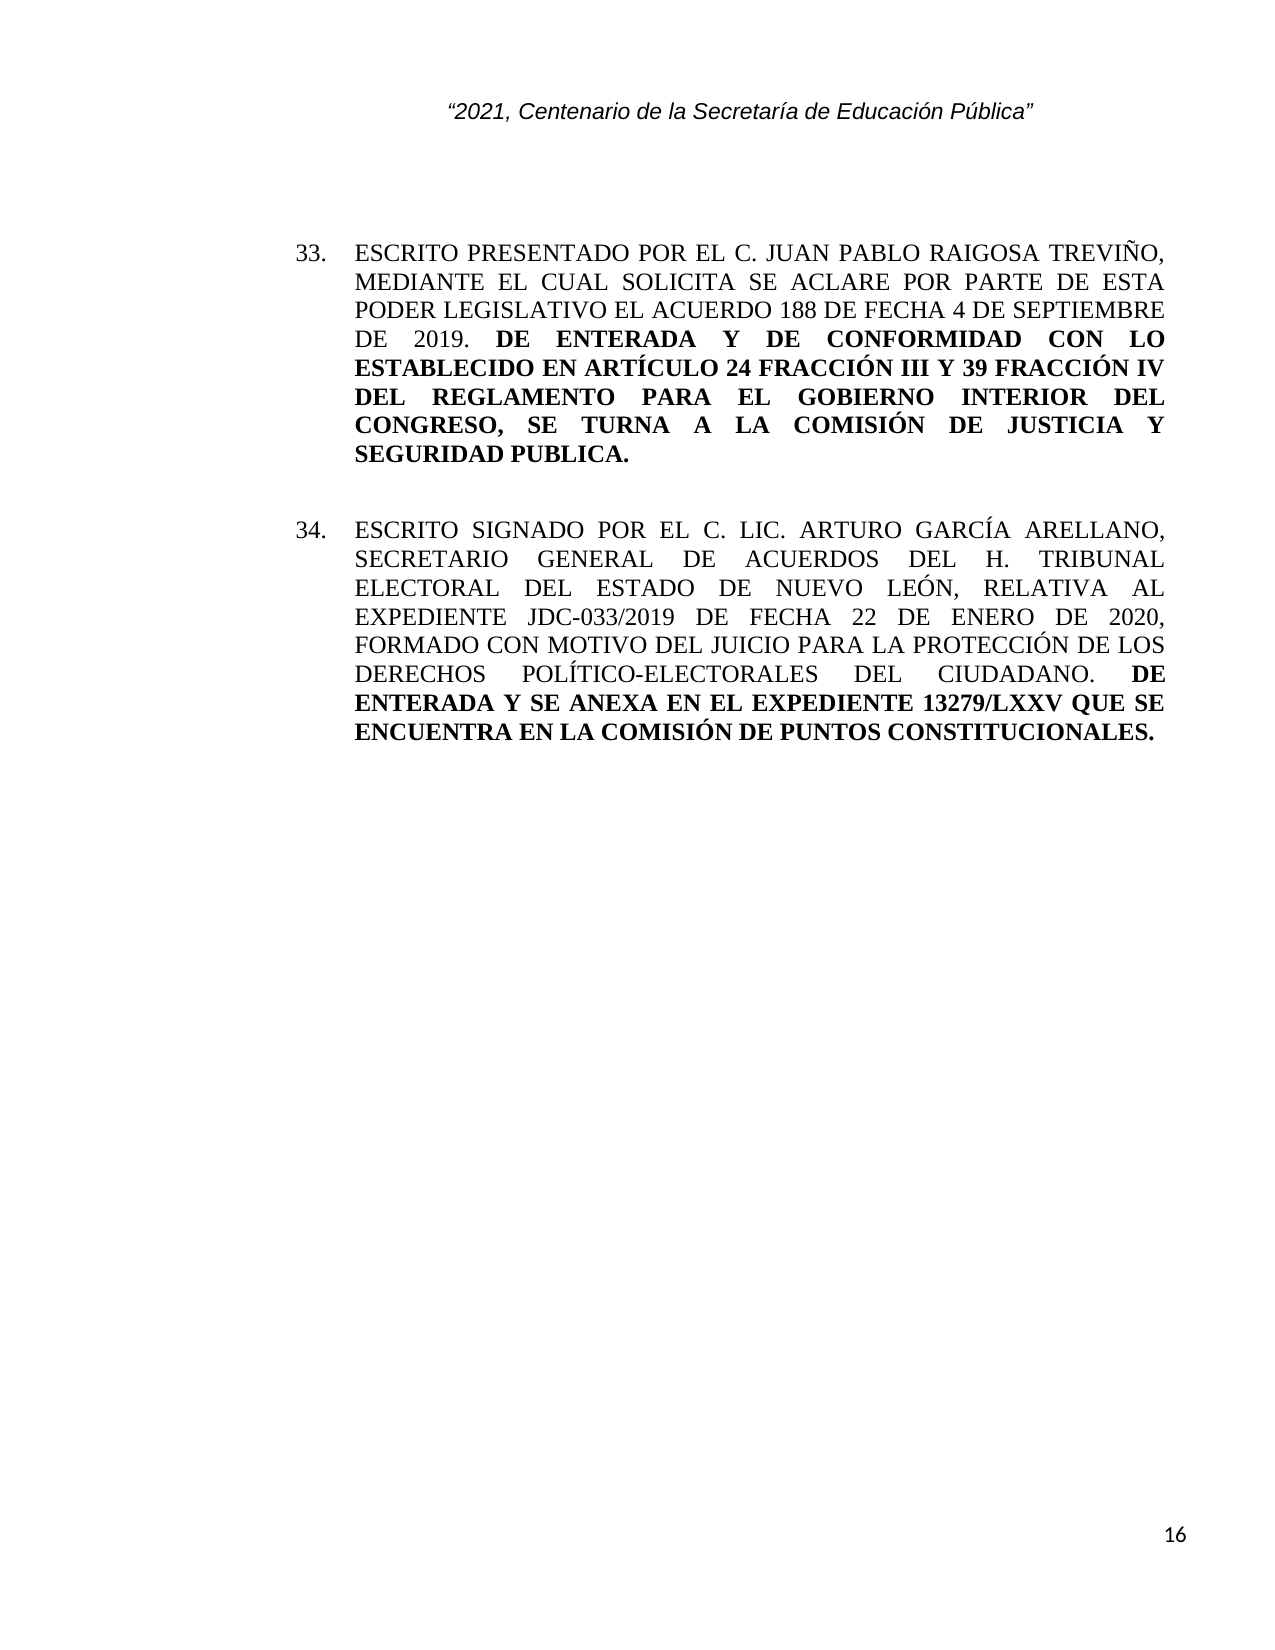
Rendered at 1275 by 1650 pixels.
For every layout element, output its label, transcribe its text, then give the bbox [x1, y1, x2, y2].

list ESCRITO PRESENTADO POR EL C. JUAN PABLO RAIGOSA TREVIÑO, MEDIANTE EL CUAL SOLICITA SE ACLARE POR PARTE DE ESTA PODER LEGISLATIVO EL ACUERDO 188 DE FECHA 4 DE SEPTIEMBRE DE 2019. DE ENTERADA Y DE CONFORMIDAD CON LO ESTABLECIDO EN ARTÍCULO 24 FRACCIÓN III Y 39 FRACCIÓN IV DEL REGLAMENTO PARA EL GOBIERNO INTERIOR DEL CONGRESO, SE TURNA A LA COMISIÓN DE JUSTICIA Y SEGURIDAD PUBLICA. [295, 238, 1166, 468]
list ESCRITO SIGNADO POR EL C. LIC. ARTURO GARCÍA ARELLANO, SECRETARIO GENERAL DE ACUERDOS DEL H. TRIBUNAL ELECTORAL DEL ESTADO DE NUEVO LEÓN, RELATIVA AL EXPEDIENTE JDC-033/2019 DE FECHA 22 DE ENERO DE 2020, FORMADO CON MOTIVO DEL JUICIO PARA LA PROTECCIÓN DE LOS DERECHOS POLÍTICO-ELECTORALES DEL CIUDADANO. DE ENTERADA Y SE ANEXA EN EL EXPEDIENTE 13279/LXXV QUE SE ENCUENTRA EN LA COMISIÓN DE PUNTOS CONSTITUCIONALES. [295, 516, 1166, 746]
